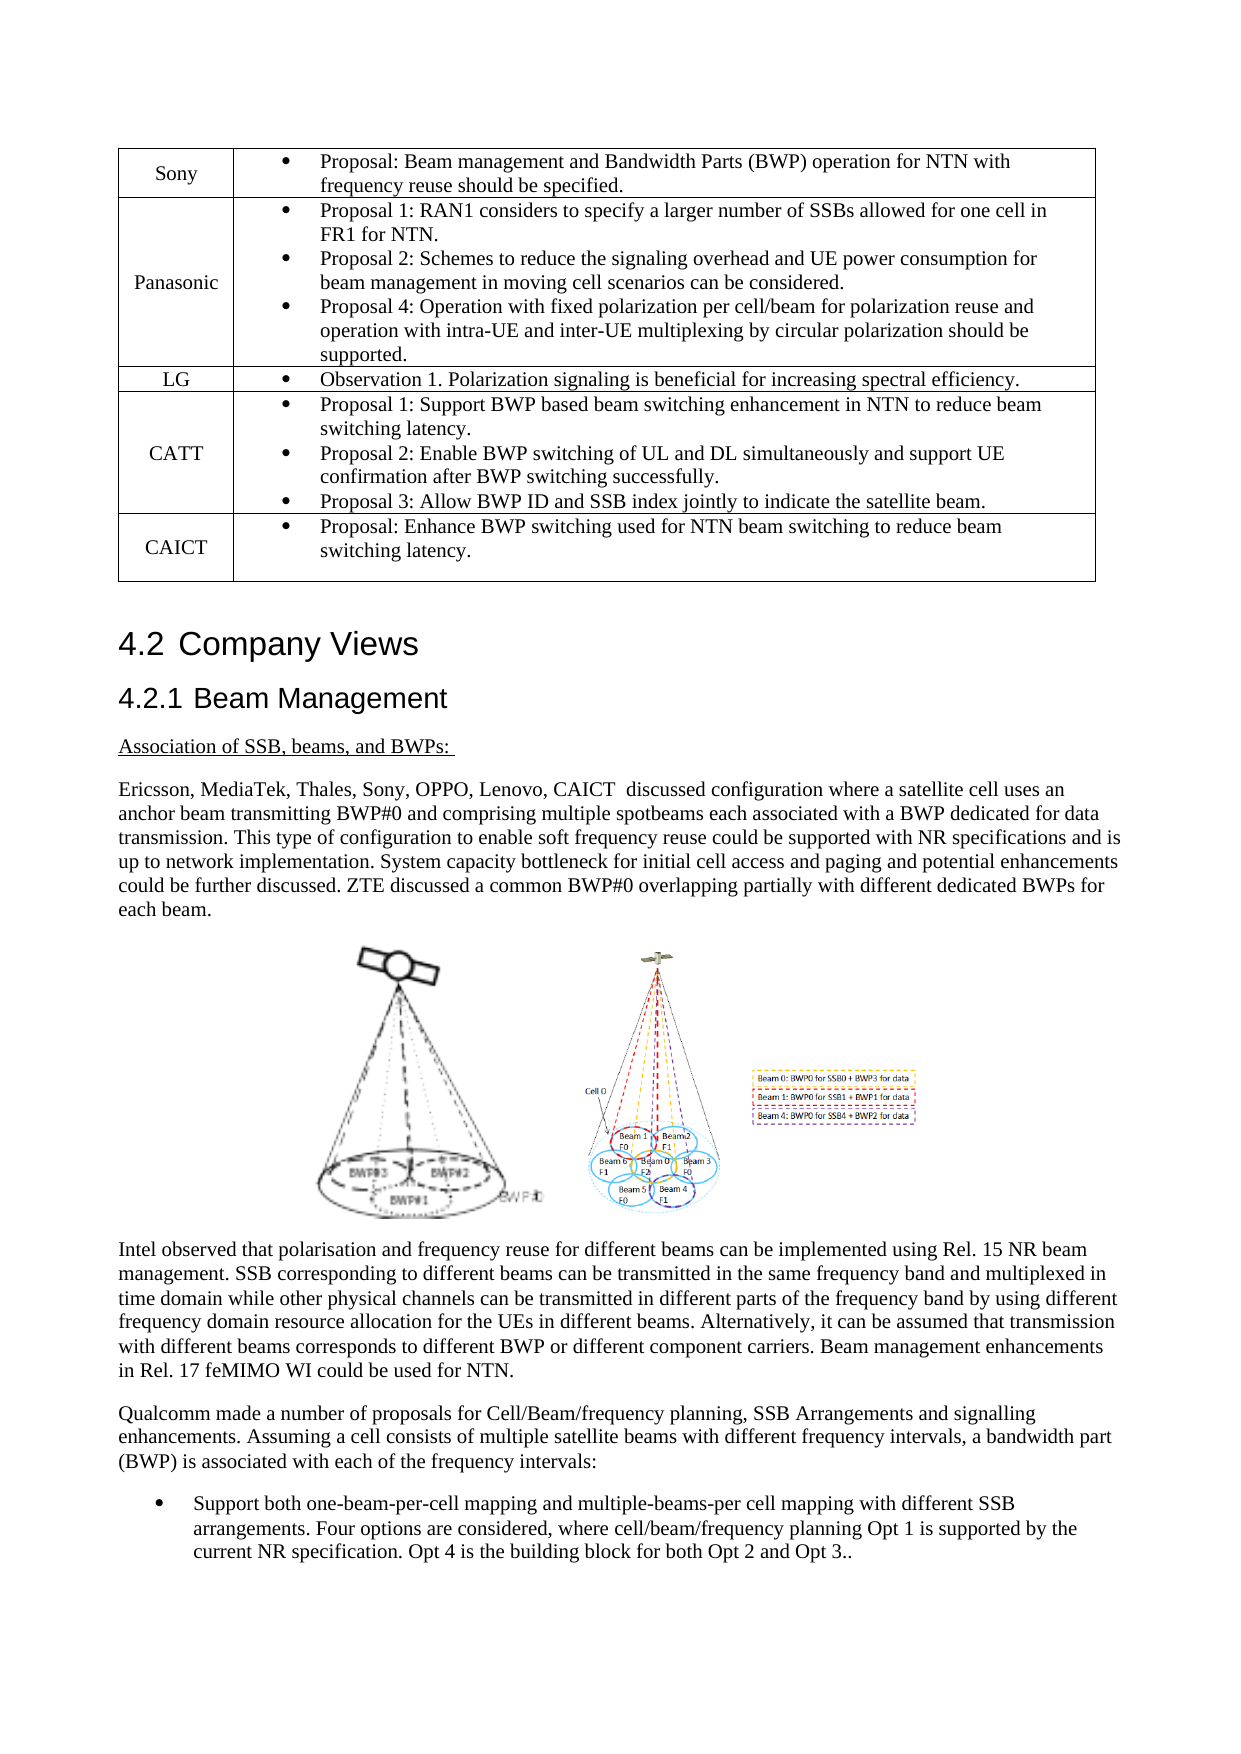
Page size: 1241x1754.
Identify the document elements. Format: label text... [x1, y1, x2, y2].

subtitle Company Views [118, 624, 1122, 663]
table_cell LG [119, 367, 233, 391]
table_cell CAICT [119, 514, 233, 581]
text Intel observed that polarisation and frequency reuse for different beams can be implemented using Rel. 15 NR beam management. SSB corresponding to different beams can be transmitted in the same frequency band and multiplexed in time domain while other physical channels can be transmitted in different parts of the frequency band by using different frequency domain resource allocation for the UEs in different beams. Alternatively, it can be assumed that transmission with different beams corresponds to different BWP or different component carriers. Beam management enhancements in Rel. 17 feMIMO WI could be used for NTN. [118, 1237, 1122, 1382]
text Association of SSB, beams, and BWPs: [118, 734, 1122, 758]
table_cell CATT [119, 392, 233, 513]
table_cell Proposal 1: RAN1 considers to specify a larger number of SSBs allowed for one cell in FR1 for NTN. Proposal 2: Schemes to reduce the signaling overhead and UE power consumption for beam management in moving cell scenarios can be considered. Proposal 4: Operation with fixed polarization per cell/beam for polarization reuse and operation with intra-UE and inter-UE multiplexing by circular polarization should be supported. [234, 198, 1095, 366]
picture [573, 947, 926, 1219]
table_cell Proposal: Beam management and Bandwidth Parts (BWP) operation for NTN with frequency reuse should be specified. [234, 149, 1095, 197]
subtitle Beam Management [118, 682, 1122, 715]
table_cell Panasonic [119, 198, 233, 366]
text Qualcomm made a number of proposals for Cell/Beam/frequency planning, SSB Arrangements and signalling enhancements. Assuming a cell consists of multiple satellite beams with different frequency intervals, a bandwidth part (BWP) is associated with each of the frequency intervals: [118, 1400, 1122, 1473]
list Support both one-beam-per-cell mapping and multiple-beams-per cell mapping with different SSB arrangements. Four options are considered, where cell/beam/frequency planning Opt 1 is supported by the current NR specification. Opt 4 is the building block for both Opt 2 and Opt 3.. [156, 1491, 1122, 1563]
table_cell Observation 1. Polarization signaling is beneficial for increasing spectral efficiency. [234, 367, 1095, 391]
table_cell Proposal: Enhance BWP switching used for NTN beam switching to reduce beam switching latency. [234, 514, 1095, 581]
table_cell Proposal 1: Support BWP based beam switching enhancement in NTN to reduce beam switching latency. Proposal 2: Enable BWP switching of UL and DL simultaneously and support UE confirmation after BWP switching successfully. Proposal 3: Allow BWP ID and SSB index jointly to indicate the satellite beam. [234, 392, 1095, 513]
text Ericsson, MediaTek, Thales, Sony, OPPO, Lenovo, CAICT discussed configuration where a satellite cell uses an anchor beam transmitting BWP#0 and comprising multiple spotbeams each associated with a BWP dedicated for data transmission. This type of configuration to enable soft frequency reuse could be supported with NR specifications and is up to network implementation. System capacity bottleneck for initial cell access and paging and potential enhancements could be further discussed. ZTE discussed a common BWP#0 overlapping partially with different dedicated BWPs for each beam. [118, 777, 1122, 921]
table_cell Sony [119, 149, 233, 197]
